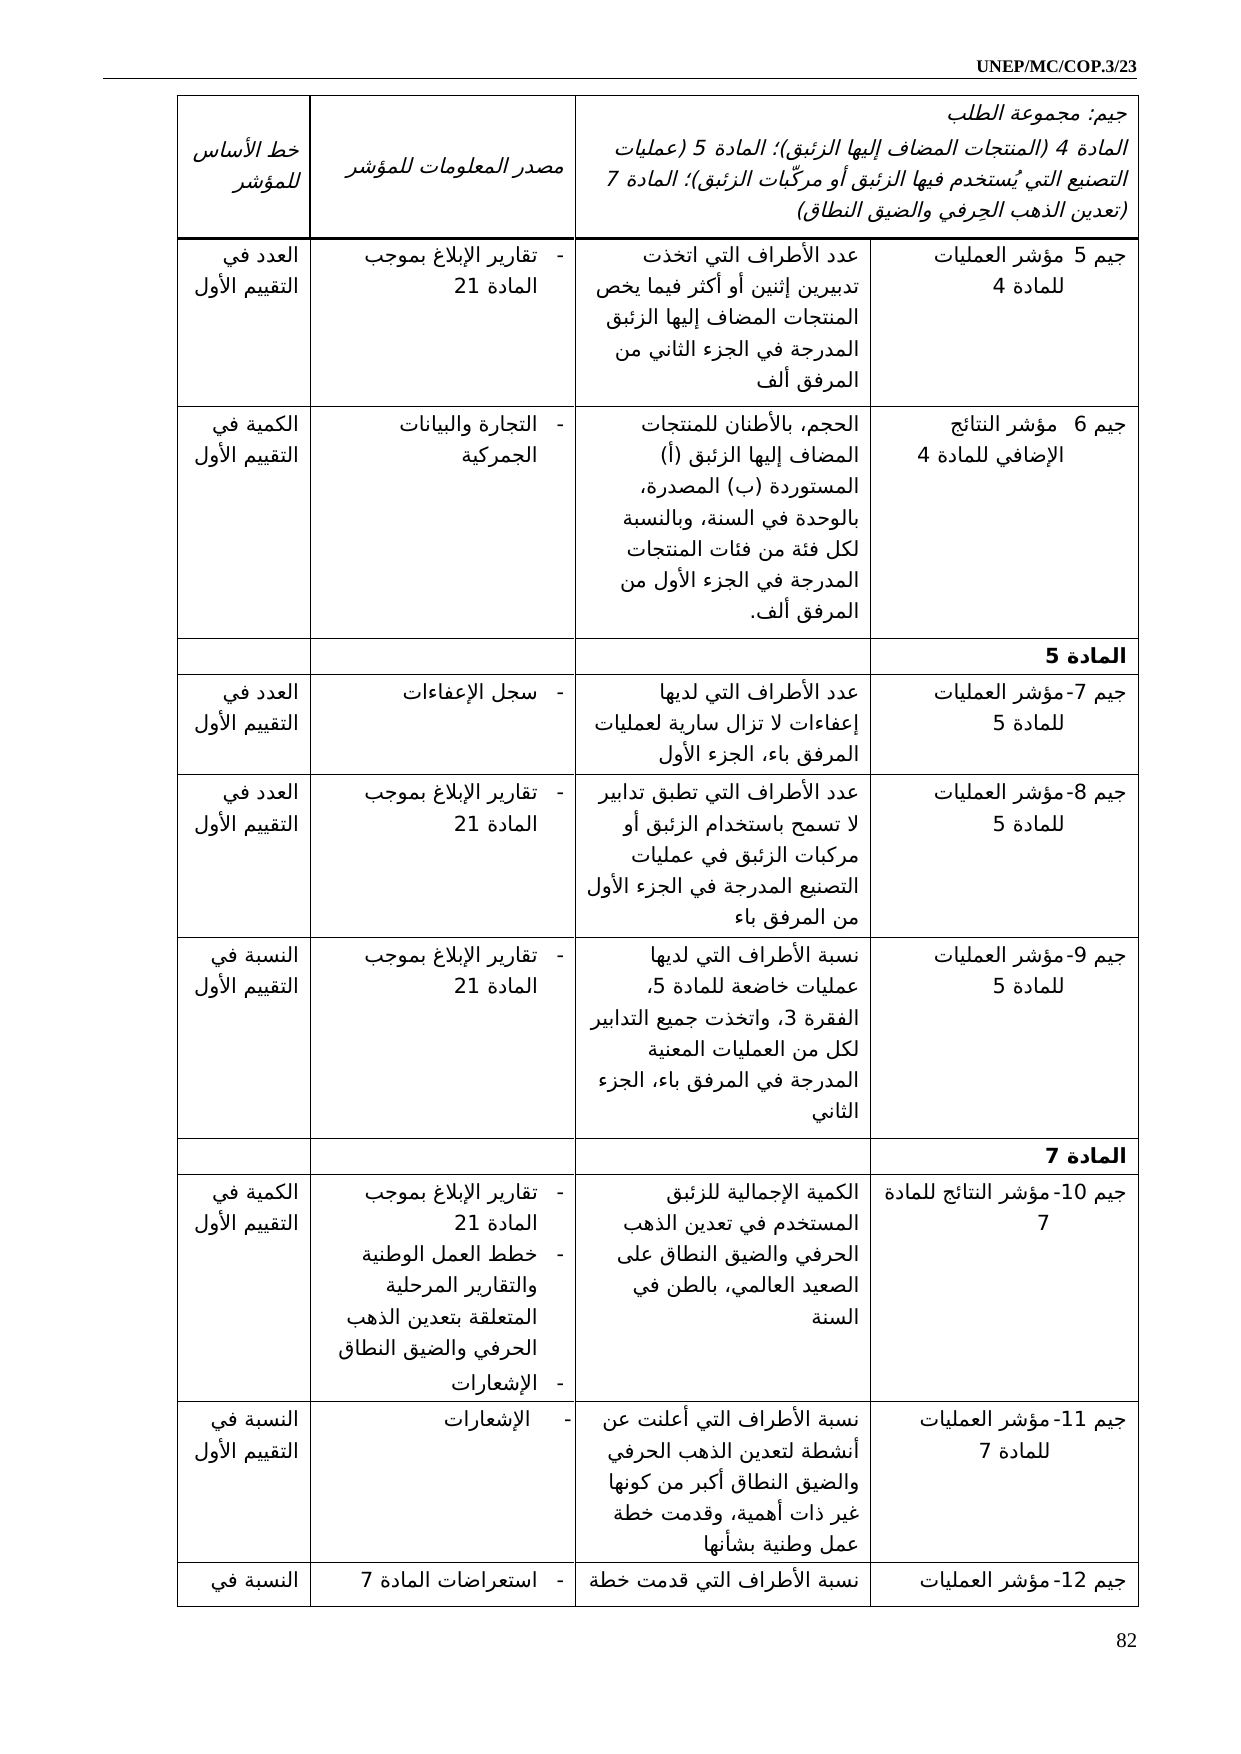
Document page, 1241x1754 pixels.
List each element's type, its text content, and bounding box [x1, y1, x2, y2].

table_cell الإشعارات [311, 1401, 575, 1562]
table_cell الكمية الإجمالية للزئبق المستخدم في تعدين الذهب الحرفي والضيق النطاق على الصعيد العالمي، بالطن في السنة [576, 1175, 870, 1401]
table_cell النسبة في التقييم الأول [178, 938, 310, 1138]
table_cell النسبة في التقييم الأول [178, 1563, 310, 1606]
table_cell العدد في التقييم الأول [178, 675, 310, 774]
table_cell [311, 1138, 575, 1174]
table_cell العدد في التقييم الأول [178, 240, 310, 406]
table_cell جيم 7- مؤشر العمليات للمادة 5 [871, 675, 1138, 774]
table_cell - تقارير الإبلاغ بموجب المادة 21 [311, 937, 575, 1138]
table_cell جيم 11- مؤشر العمليات للمادة 7 [871, 1402, 1138, 1562]
table_cell الحجم، بالأطنان للمنتجات المضاف إليها الزئبق (أ) المستوردة (ب) المصدرة، بالوحدة في السنة، وبالنسبة لكل فئة من فئات المنتجات المدرجة في الجزء الأول من المرفق ألف. [576, 407, 870, 638]
table_cell جيم 12- مؤشر العمليات للمادة 7 [871, 1563, 1138, 1606]
table_cell نسبة الأطراف التي قدمت خطة عمل وطنية واستعراضاً لها [576, 1563, 870, 1606]
table_cell جيم 6 مؤشر النتائج الإضافي للمادة 4 [871, 407, 1138, 638]
table_cell عدد الأطراف التي لديها إعفاءات لا تزال سارية لعمليات المرفق باء، الجزء الأول [576, 675, 870, 774]
table_cell [576, 639, 870, 674]
table_cell جيم 8- مؤشر العمليات للمادة 5 [871, 775, 1138, 937]
table_cell - تقارير الإبلاغ بموجب المادة 21 [311, 774, 575, 937]
table_cell جيم 9- مؤشر العمليات للمادة 5 [871, 938, 1138, 1138]
table_cell [311, 638, 575, 674]
table_cell [576, 1139, 870, 1174]
table_cell الكمية في التقييم الأول [178, 1175, 310, 1401]
table_header جيم: مجموعة الطلب المادة 4 (المنتجات المضاف إليها الزئبق)؛ المادة 5 (عمليات التصنيع التي يُستخدم فيها الزئبق أو مركّبات الزئبق)؛ المادة 7 (تعدين الذهب الحِرفي والضيق النطاق) [576, 96, 1138, 237]
table_cell [178, 1139, 310, 1174]
table_cell عدد الأطراف التي تطبق تدابير لا تسمح باستخدام الزئبق أو مركبات الزئبق في عمليات التصنيع المدرجة في الجزء الأول من المرفق باء [576, 775, 870, 937]
table_cell - سجل الإعفاءات [311, 674, 575, 774]
table_cell - التجارة والبيانات الجمركية [311, 406, 575, 638]
table_cell نسبة الأطراف التي أعلنت عن أنشطة لتعدين الذهب الحرفي والضيق النطاق أكبر من كونها غير ذات أهمية، وقدمت خطة عمل وطنية بشأنها [576, 1402, 870, 1562]
table_cell - استعراضات المادة 7 [311, 1562, 575, 1606]
table_cell نسبة الأطراف التي لديها عمليات خاضعة للمادة 5، الفقرة 3، واتخذت جميع التدابير لكل من العمليات المعنية المدرجة في المرفق باء، الجزء الثاني [576, 938, 870, 1138]
table_cell - تقارير الإبلاغ بموجب المادة 21 [311, 237, 575, 406]
table_header خط الأساس للمؤشر [178, 96, 309, 237]
table_cell [178, 639, 310, 674]
table_cell النسبة في التقييم الأول [178, 1402, 310, 1562]
table_cell جيم 5 مؤشر العمليات للمادة 4 [871, 240, 1138, 406]
table_cell المادة 7 [871, 1139, 1138, 1174]
table_cell جيم 10- مؤشر النتائج للمادة 7 [871, 1175, 1138, 1401]
table_cell الكمية في التقييم الأول [178, 407, 310, 638]
table_cell العدد في التقييم الأول [178, 775, 310, 937]
table_cell - تقارير الإبلاغ بموجب المادة 21 - خطط العمل الوطنية والتقارير المرحلية المتعلقة بتعدين الذهب الحرفي والضيق النطاق - الإشعارات [311, 1174, 575, 1401]
table_cell المادة 5 [871, 639, 1138, 674]
table_cell عدد الأطراف التي اتخذت تدبيرين إثنين أو أكثر فيما يخص المنتجات المضاف إليها الزئبق المدرجة في الجزء الثاني من المرفق ألف [576, 240, 870, 406]
table_header مصدر المعلومات للمؤشر [311, 96, 575, 237]
